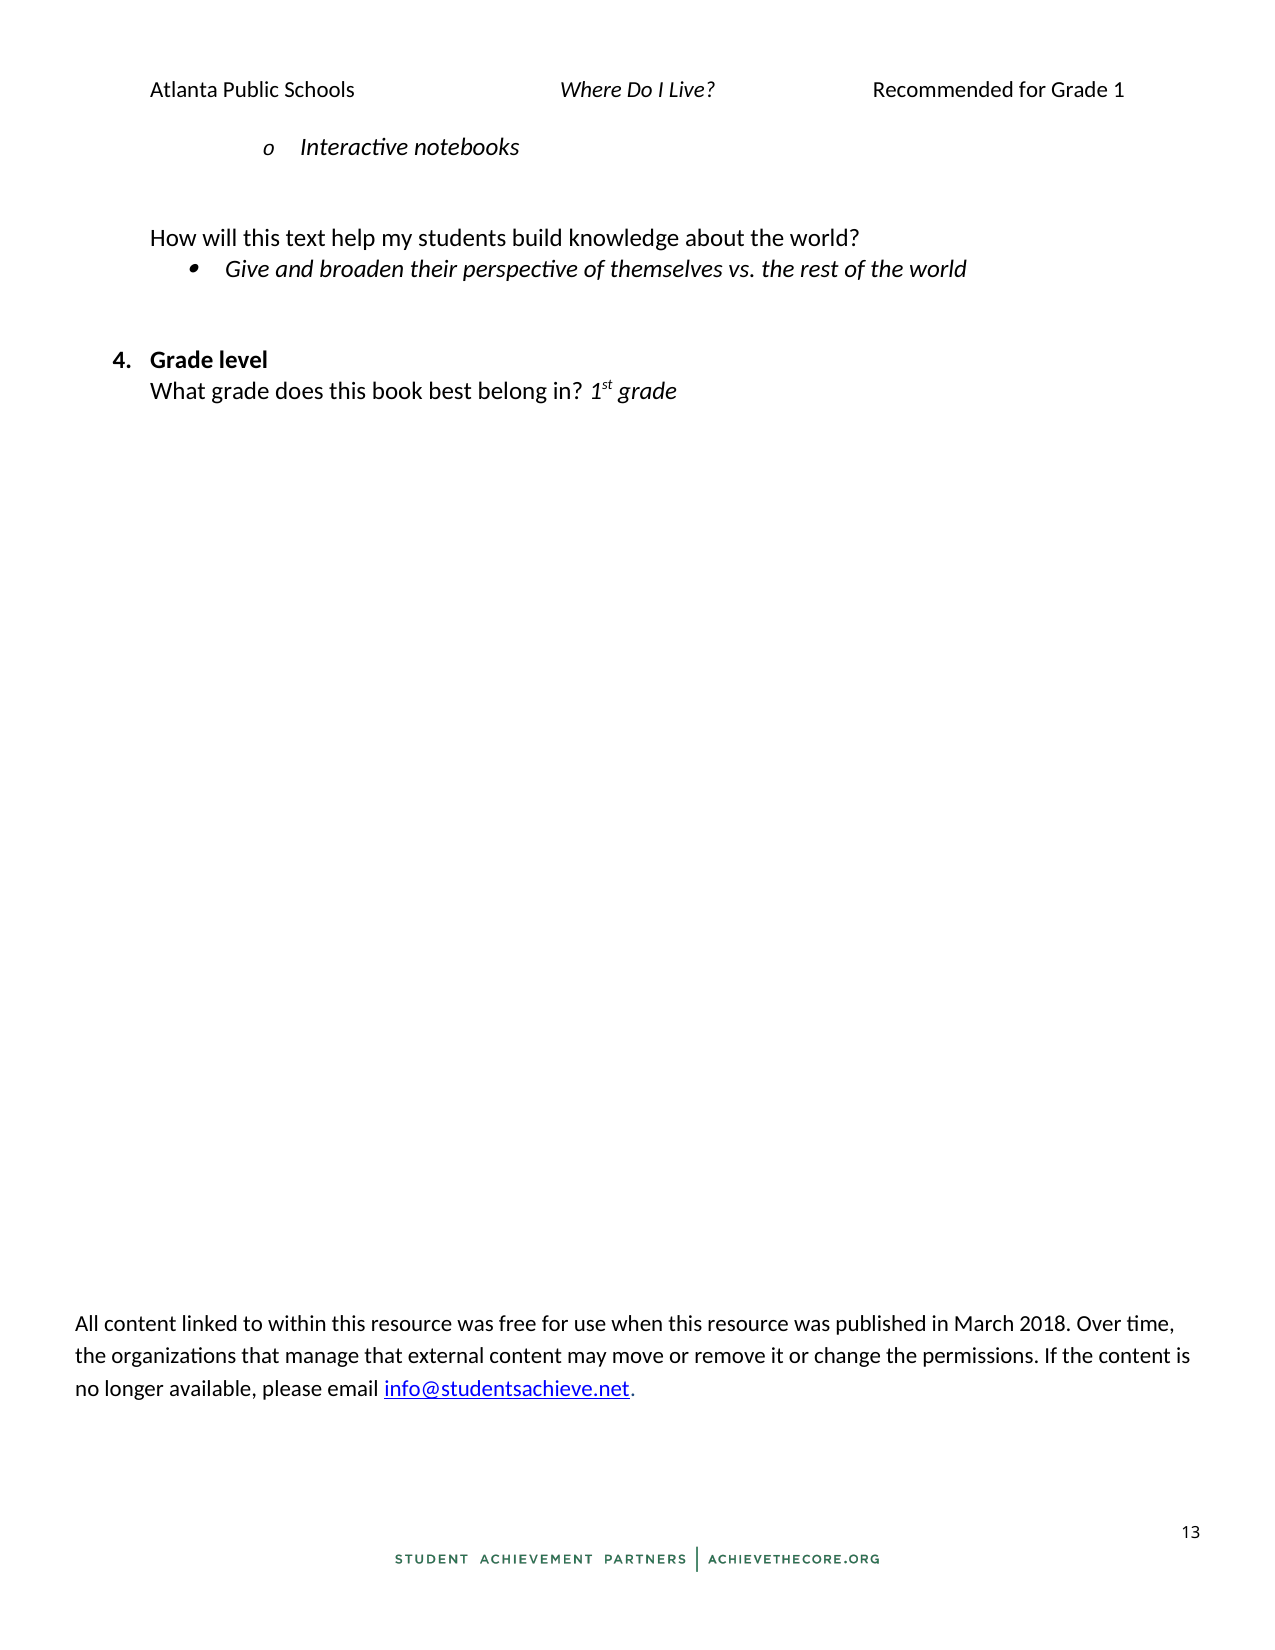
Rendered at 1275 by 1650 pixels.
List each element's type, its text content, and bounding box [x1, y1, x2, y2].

list Interactive notebooks [262, 131, 1200, 162]
list What grade does this book best belong in? 1st grade [150, 375, 1200, 406]
picture [384, 1543, 892, 1575]
text All content linked to within this resource was free for use when this resource was published in March 2018. Over time, the organizations that manage that external content may move or remove it or change the permissions. If the content is no longer available, please email info@studentsachieve.net. [75, 1309, 1200, 1402]
text How will this text help my students build knowledge about the world? [75, 223, 1200, 253]
list Give and broaden their perspective of themselves vs. the rest of the world [187, 253, 1200, 284]
list Grade level [112, 345, 1200, 375]
